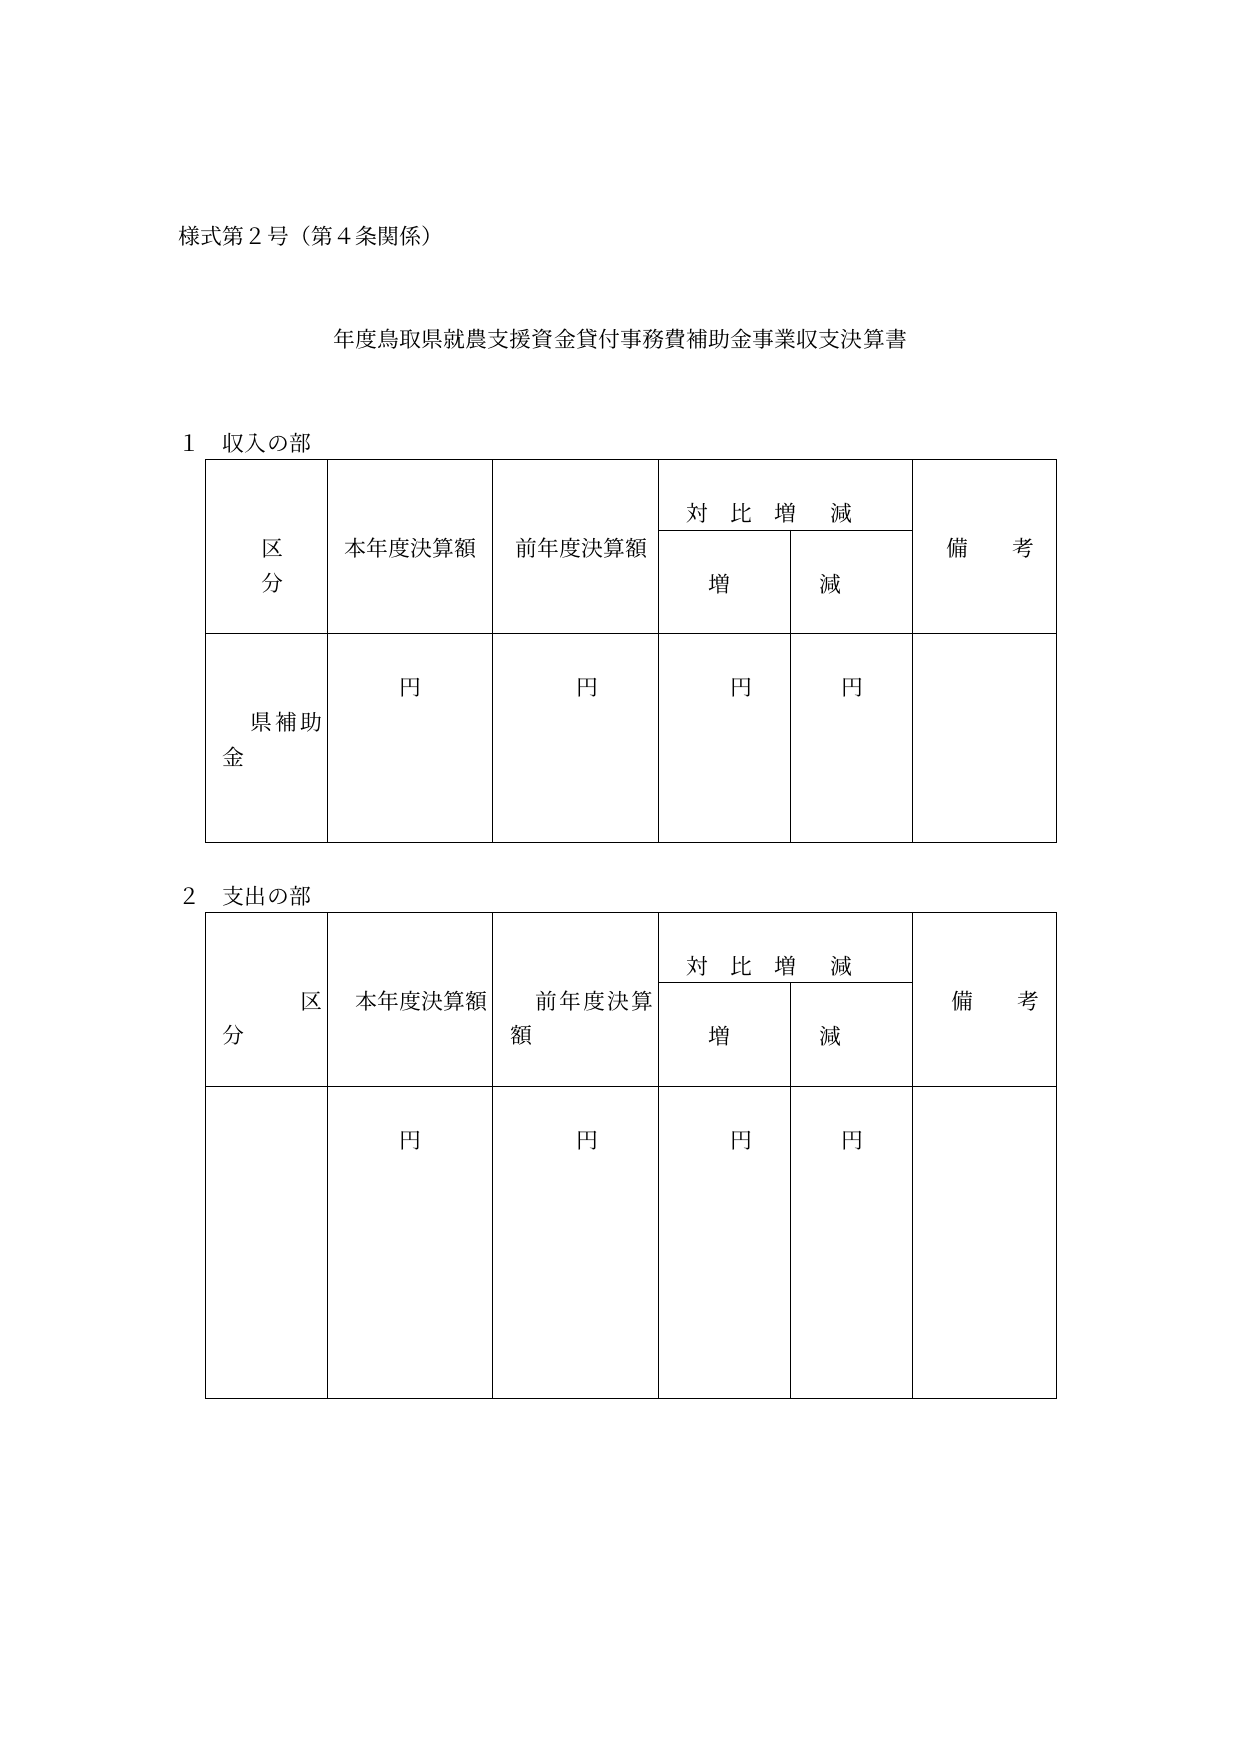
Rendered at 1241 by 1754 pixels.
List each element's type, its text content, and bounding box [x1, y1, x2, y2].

table_cell 円 [791, 1087, 912, 1398]
text １ 収入の部 [178, 425, 1062, 459]
table_header 区 分 [206, 913, 327, 1086]
table_cell 円 [791, 634, 912, 842]
text 様式第２号（第４条関係） [178, 217, 1062, 252]
table_header 本年度決算額 [328, 460, 492, 633]
table_cell 減 [791, 983, 912, 1086]
text 年度鳥取県就農支援資金貸付事務費補助金事業収支決算書 [178, 321, 1062, 356]
table_cell 減 [791, 531, 912, 633]
table_cell 円 [659, 1087, 790, 1398]
table_cell [913, 1087, 1056, 1398]
table_cell 増 [659, 983, 790, 1086]
table_cell 増 [659, 531, 790, 633]
table_cell 円 [493, 634, 658, 842]
table_header 対比増減 [659, 460, 912, 529]
table_cell 県補助金 [206, 634, 327, 842]
table_cell 円 [328, 1087, 492, 1398]
table_cell 円 [493, 1087, 658, 1398]
table_cell 円 [659, 634, 790, 842]
table_header 区 分 [206, 460, 327, 633]
table_header 前年度決算額 [493, 913, 658, 1086]
table_header 対比増減 [659, 913, 912, 982]
table_cell 円 [328, 634, 492, 842]
table_header 備 考 [913, 460, 1056, 633]
table_cell [206, 1087, 327, 1398]
text ２ 支出の部 [178, 877, 1062, 912]
table_cell [913, 634, 1056, 842]
table_header 本年度決算額 [328, 913, 492, 1086]
table_header 前年度決算額 [493, 460, 658, 633]
table_header 備 考 [913, 913, 1056, 1086]
